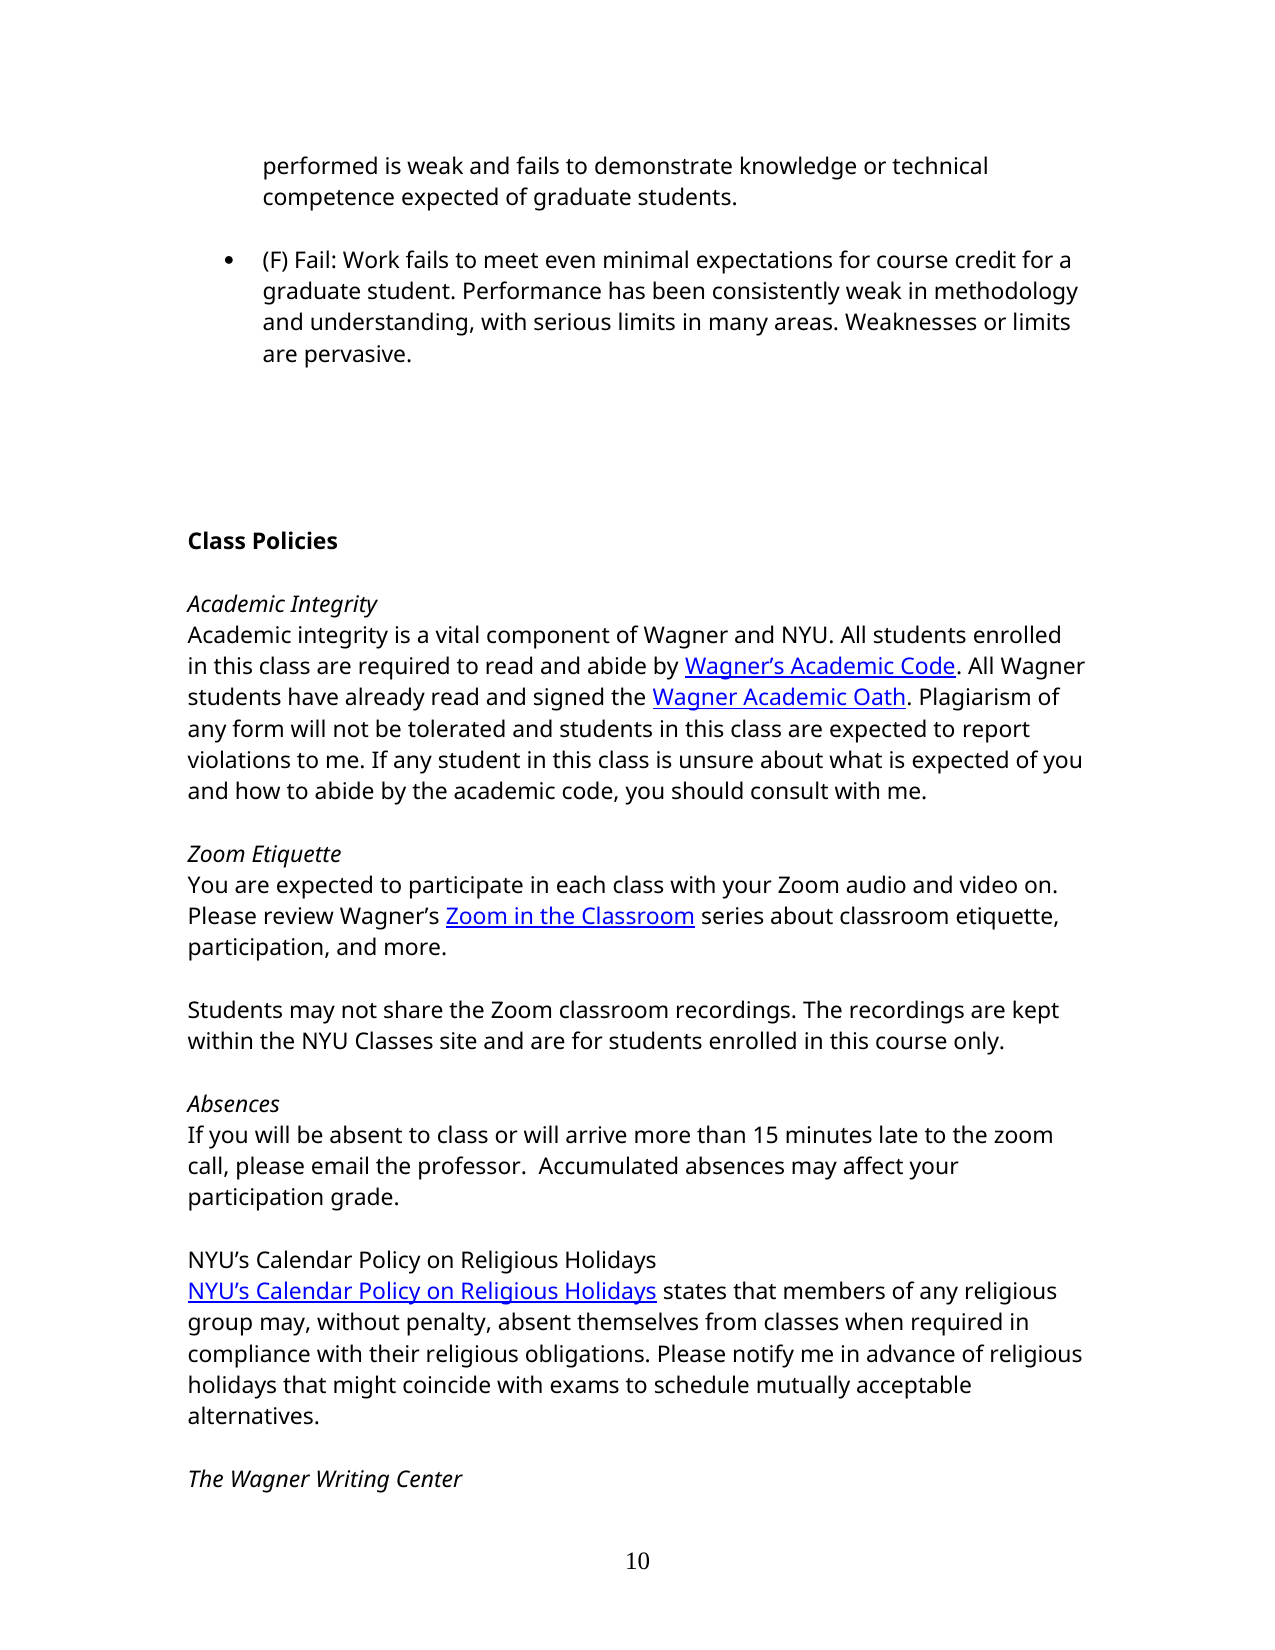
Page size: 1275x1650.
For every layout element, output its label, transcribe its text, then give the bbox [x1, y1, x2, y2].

text Class Policies [187, 525, 1087, 556]
text Absences [187, 1087, 1087, 1119]
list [225, 150, 1087, 212]
text Zoom Etiquette [187, 837, 1087, 869]
text Academic integrity is a vital component of Wagner and NYU. All students enrolled in this class are required to read and abide by Wagner’s Academic Code. All Wagner students have already read and signed the Wagner Academic Oath. Plagiarism of any form will not be tolerated and students in this class are expected to report violations to me. If any student in this class is unsure about what is expected of you and how to abide by the academic code, you should consult with me. [187, 619, 1087, 806]
text You are expected to participate in each class with your Zoom audio and video on. Please review Wagner’s Zoom in the Classroom series about classroom etiquette, participation, and more. [187, 869, 1087, 962]
text Academic Integrity [187, 587, 1087, 619]
text If you will be absent to class or will arrive more than 15 minutes late to the zoom call, please email the professor. Accumulated absences may affect your participation grade. [187, 1119, 1087, 1212]
text NYU’s Calendar Policy on Religious Holidays [187, 1244, 1087, 1275]
text Students may not share the Zoom classroom recordings. The recordings are kept within the NYU Classes site and are for students enrolled in this course only. [187, 994, 1087, 1056]
text The Wagner Writing Center [187, 1462, 1087, 1494]
list (F) Fail: Work fails to meet even minimal expectations for course credit for a graduate student. Performance has been consistently weak in methodology and understanding, with serious limits in many areas. Weaknesses or limits are pervasive. [225, 244, 1087, 369]
text NYU’s Calendar Policy on Religious Holidays states that members of any religious group may, without penalty, absent themselves from classes when required in compliance with their religious obligations. Please notify me in advance of religious holidays that might coincide with exams to schedule mutually acceptable alternatives. [187, 1275, 1087, 1431]
